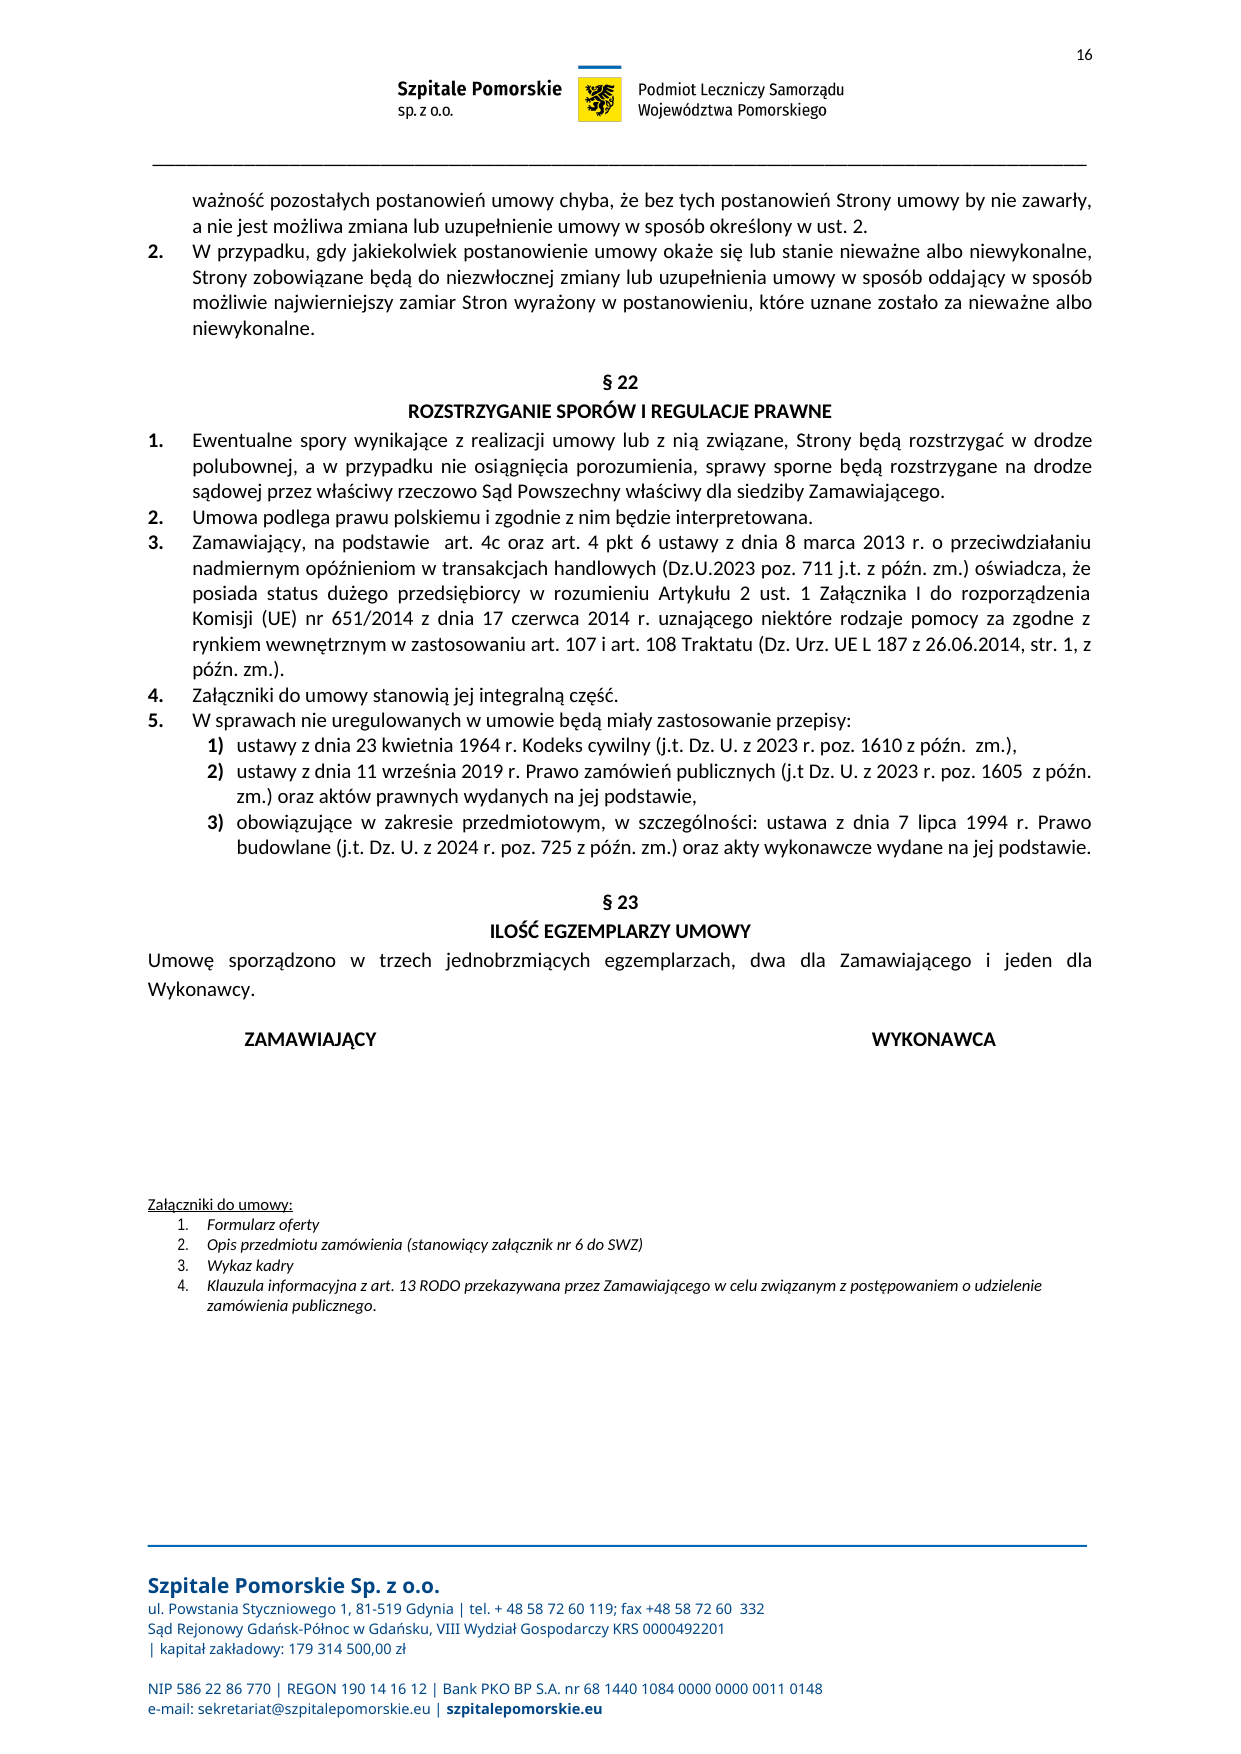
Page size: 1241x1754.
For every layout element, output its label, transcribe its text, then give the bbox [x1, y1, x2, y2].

picture [396, 64, 845, 123]
list Opis przedmiotu zamówienia (stanowiący załącznik nr 6 do SWZ) [177, 1234, 1093, 1255]
list obowiązujące w zakresie przedmiotowym, w szczególności: ustawa z dnia 7 lipca 1994 r. Prawo budowlane (j.t. Dz. U. z 2024 r. poz. 725 z późn. zm.) oraz akty wykonawcze wydane na jej podstawie. [207, 809, 1092, 860]
text ILOŚĆ EGZEMPLARZY UMOWY [148, 918, 1092, 943]
text Umowę sporządzono w trzech jednobrzmiących egzemplarzach, dwa dla Zamawiającego i jeden dla Wykonawcy. [148, 947, 1092, 1002]
list Załączniki do umowy stanowią jej integralną część. [148, 682, 1092, 707]
list Klauzula informacyjna z art. 13 RODO przekazywana przez Zamawiającego w celu związanym z postępowaniem o udzielenie zamówienia publicznego. [177, 1275, 1093, 1316]
list W sprawach nie uregulowanych w umowie będą miały zastosowanie przepisy: [148, 707, 1092, 733]
list Formularz oferty [177, 1214, 1093, 1234]
list Zamawiający, na podstawie art. 4c oraz art. 4 pkt 6 ustawy z dnia 8 marca 2013 r. o przeciwdziałaniu nadmiernym opóźnieniom w transakcjach handlowych (Dz.U.2023 poz. 711 j.t. z późn. zm.) oświadcza, że posiada status dużego przedsiębiorcy w rozumieniu Artykułu 2 ust. 1 Załącznika I do rozporządzenia Komisji (UE) nr 651/2014 z dnia 17 czerwca 2014 r. uznającego niektóre rodzaje pomocy za zgodne z rynkiem wewnętrznym w zastosowaniu art. 107 i art. 108 Traktatu (Dz. Urz. UE L 187 z 26.06.2014, str. 1, z późn. zm.). [148, 529, 1092, 682]
text ROZSTRZYGANIE SPORÓW I REGULACJE PRAWNE [148, 398, 1092, 424]
list Umowa podlega prawu polskiemu i zgodnie z nim będzie interpretowana. [148, 504, 1092, 529]
text Załączniki do umowy: [148, 1173, 1092, 1214]
list Ewentualne spory wynikające z realizacji umowy lub z nią związane, Strony będą rozstrzygać w drodze polubownej, a w przypadku nie osiągnięcia porozumienia, sprawy sporne będą rozstrzygane na drodze sądowej przez właściwy rzeczowo Sąd Powszechny właściwy dla siedziby Zamawiającego. [148, 428, 1092, 504]
text § 23 [148, 889, 1092, 914]
list Wykaz kadry [177, 1255, 1093, 1275]
list ustawy z dnia 23 kwietnia 1964 r. Kodeks cywilny (j.t. Dz. U. z 2023 r. poz. 1610 z późn. zm.), [207, 733, 1092, 758]
text § 22 [148, 369, 1092, 395]
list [148, 188, 1092, 238]
list W przypadku, gdy jakiekolwiek postanowienie umowy okaże się lub stanie nieważne albo niewykonalne, Strony zobowiązane będą do niezwłocznej zmiany lub uzupełnienia umowy w sposób oddający w sposób możliwie najwierniejszy zamiar Stron wyrażony w postanowieniu, które uznane zostało za nieważne albo niewykonalne. [148, 238, 1092, 340]
text ZAMAWIAJĄCY WYKONAWCA [148, 1026, 1092, 1052]
list ustawy z dnia 11 września 2019 r. Prawo zamówień publicznych (j.t Dz. U. z 2023 r. poz. 1605 z późn. zm.) oraz aktów prawnych wydanych na jej podstawie, [207, 758, 1092, 809]
